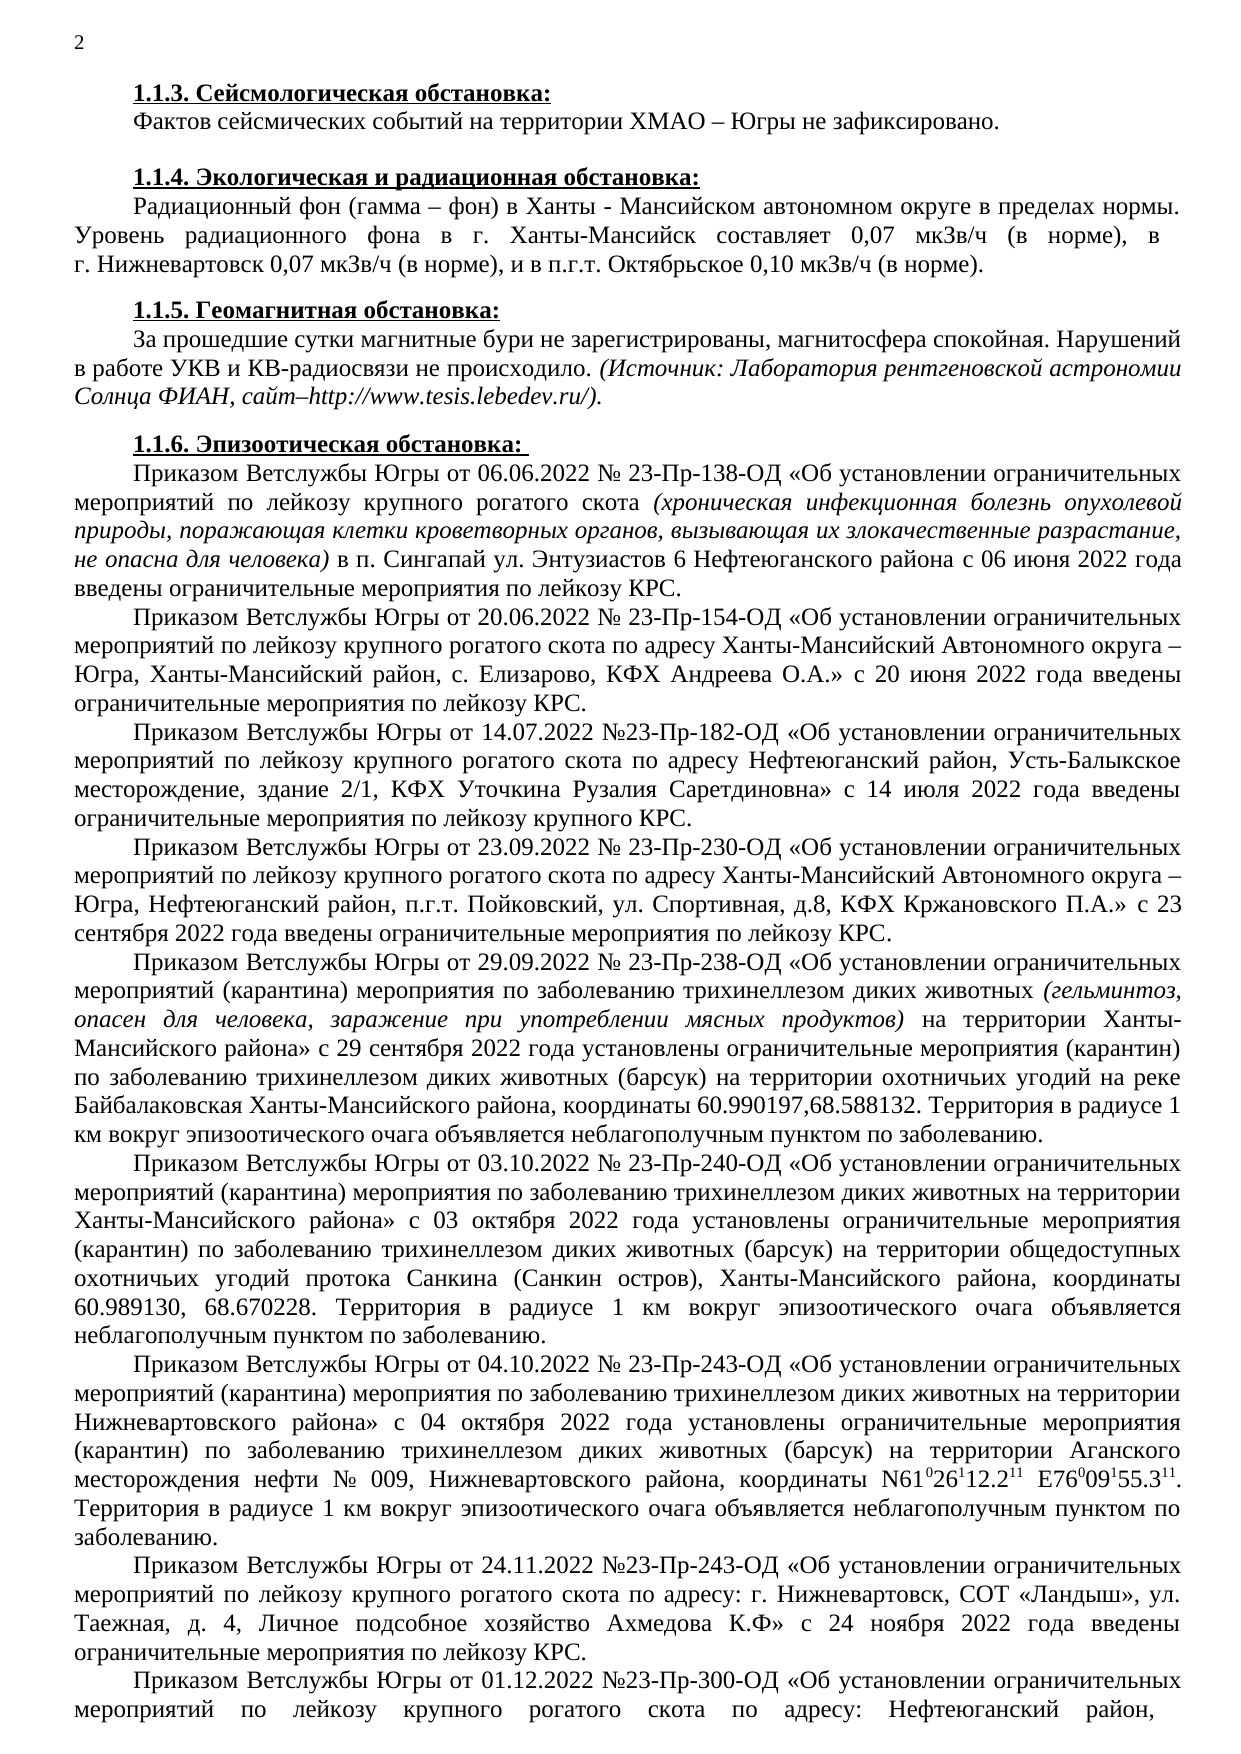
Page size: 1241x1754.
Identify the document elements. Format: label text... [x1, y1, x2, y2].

text Приказом Ветслужбы Югры от 03.10.2022 № 23-Пр-240-ОД «Об установлении ограничительных мероприятий (карантина) мероприятия по заболеванию трихинеллезом диких животных на территории Ханты-Мансийского района» с 03 октября 2022 года установлены ограничительные мероприятия (карантин) по заболеванию трихинеллезом диких животных (барсук) на территории общедоступных охотничьих угодий протока Санкина (Санкин остров), Ханты-Мансийского района, координаты 60.989130, 68.670228. Территория в радиусе 1 км вокруг эпизоотического очага объявляется неблагополучным пунктом по заболеванию. [74, 1148, 1182, 1349]
text Приказом Ветслужбы Югры от 20.06.2022 № 23-Пр-154-ОД «Об установлении ограничительных мероприятий по лейкозу крупного рогатого скота по адресу Ханты-Мансийский Автономного округа – Югра, Ханты-Мансийский район, с. Елизарово, КФХ Андреева О.А.» с 20 июня 2022 года введены ограничительные мероприятия по лейкозу КРС. [74, 602, 1182, 717]
text Приказом Ветслужбы Югры от 06.06.2022 № 23-Пр-138-ОД «Об установлении ограничительных мероприятий по лейкозу крупного рогатого скота (хроническая инфекционная болезнь опухолевой природы, поражающая клетки кроветворных органов, вызывающая их злокачественные разрастание, не опасна для человека) в п. Сингапай ул. Энтузиастов 6 Нефтеюганского района с 06 июня 2022 года введены ограничительные мероприятия по лейкозу КРС. [74, 458, 1182, 602]
text 1.1.6. Эпизоотическая обстановка: [74, 429, 1182, 458]
text 1.1.5. Геомагнитная обстановка: [74, 297, 1182, 324]
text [74, 1666, 1182, 1723]
text 1.1.4. Экологическая и радиационная обстановка: [74, 164, 1182, 191]
text Приказом Ветслужбы Югры от 14.07.2022 №23-Пр-182-ОД «Об установлении ограничительных мероприятий по лейкозу крупного рогатого скота по адресу Нефтеюганский район, Усть-Балыкское месторождение, здание 2/1, КФХ Уточкина Рузалия Саретдиновна» с 14 июля 2022 года введены ограничительные мероприятия по лейкозу крупного КРС. [74, 717, 1182, 832]
text Приказом Ветслужбы Югры от 23.09.2022 № 23-Пр-230-ОД «Об установлении ограничительных мероприятий по лейкозу крупного рогатого скота по адресу Ханты-Мансийский Автономного округа – Югра, Нефтеюганский район, п.г.т. Пойковский, ул. Спортивная, д.8, КФХ Кржановского П.А.» с 23 сентября 2022 года введены ограничительные мероприятия по лейкозу КРС. [74, 832, 1182, 947]
text Фактов сейсмических событий на территории ХМАО – Югры не зафиксировано. [74, 106, 1182, 135]
text Приказом Ветслужбы Югры от 04.10.2022 № 23-Пр-243-ОД «Об установлении ограничительных мероприятий (карантина) мероприятия по заболеванию трихинеллезом диких животных на территории Нижневартовского района» с 04 октября 2022 года установлены ограничительные мероприятия (карантин) по заболеванию трихинеллезом диких животных (барсук) на территории Аганского месторождения нефти № 009, Нижневартовского района, координаты N61026112.211 E76009155.311. Территория в радиусе 1 км вокруг эпизоотического очага объявляется неблагополучным пунктом по заболеванию. [74, 1349, 1182, 1551]
text Радиационный фон (гамма – фон) в Ханты - Мансийском автономном округе в пределах нормы. Уровень радиационного фона в г. Ханты-Мансийск составляет 0,07 мкЗв/ч (в норме), в г. Нижневартовск 0,07 мкЗв/ч (в норме), и в п.г.т. Октябрьское 0,10 мкЗв/ч (в норме). [74, 191, 1182, 277]
text Приказом Ветслужбы Югры от 24.11.2022 №23-Пр-243-ОД «Об установлении ограничительных мероприятий по лейкозу крупного рогатого скота по адресу: г. Нижневартовск, СОТ «Ландыш», ул. Таежная, д. 4, Личное подсобное хозяйство Ахмедова К.Ф» с 24 ноября 2022 года введены ограничительные мероприятия по лейкозу КРС. [74, 1551, 1182, 1666]
text 1.1.3. Сейсмологическая обстановка: [74, 78, 1182, 106]
text За прошедшие сутки магнитные бури не зарегистрированы, магнитосфера спокойная. Нарушений в работе УКВ и КВ-радиосвязи не происходило. (Источник: Лаборатория рентгеновской астрономии Солнца ФИАН, сайт–http://www.tesis.lebedev.ru/). [74, 324, 1182, 410]
text Приказом Ветслужбы Югры от 29.09.2022 № 23-Пр-238-ОД «Об установлении ограничительных мероприятий (карантина) мероприятия по заболеванию трихинеллезом диких животных (гельминтоз, опасен для человека, заражение при употреблении мясных продуктов) на территории Ханты-Мансийского района» с 29 сентября 2022 года установлены ограничительные мероприятия (карантин) по заболеванию трихинеллезом диких животных (барсук) на территории охотничьих угодий на реке Байбалаковская Ханты-Мансийского района, координаты 60.990197,68.588132. Территория в радиусе 1 км вокруг эпизоотического очага объявляется неблагополучным пунктом по заболеванию. [74, 947, 1182, 1148]
